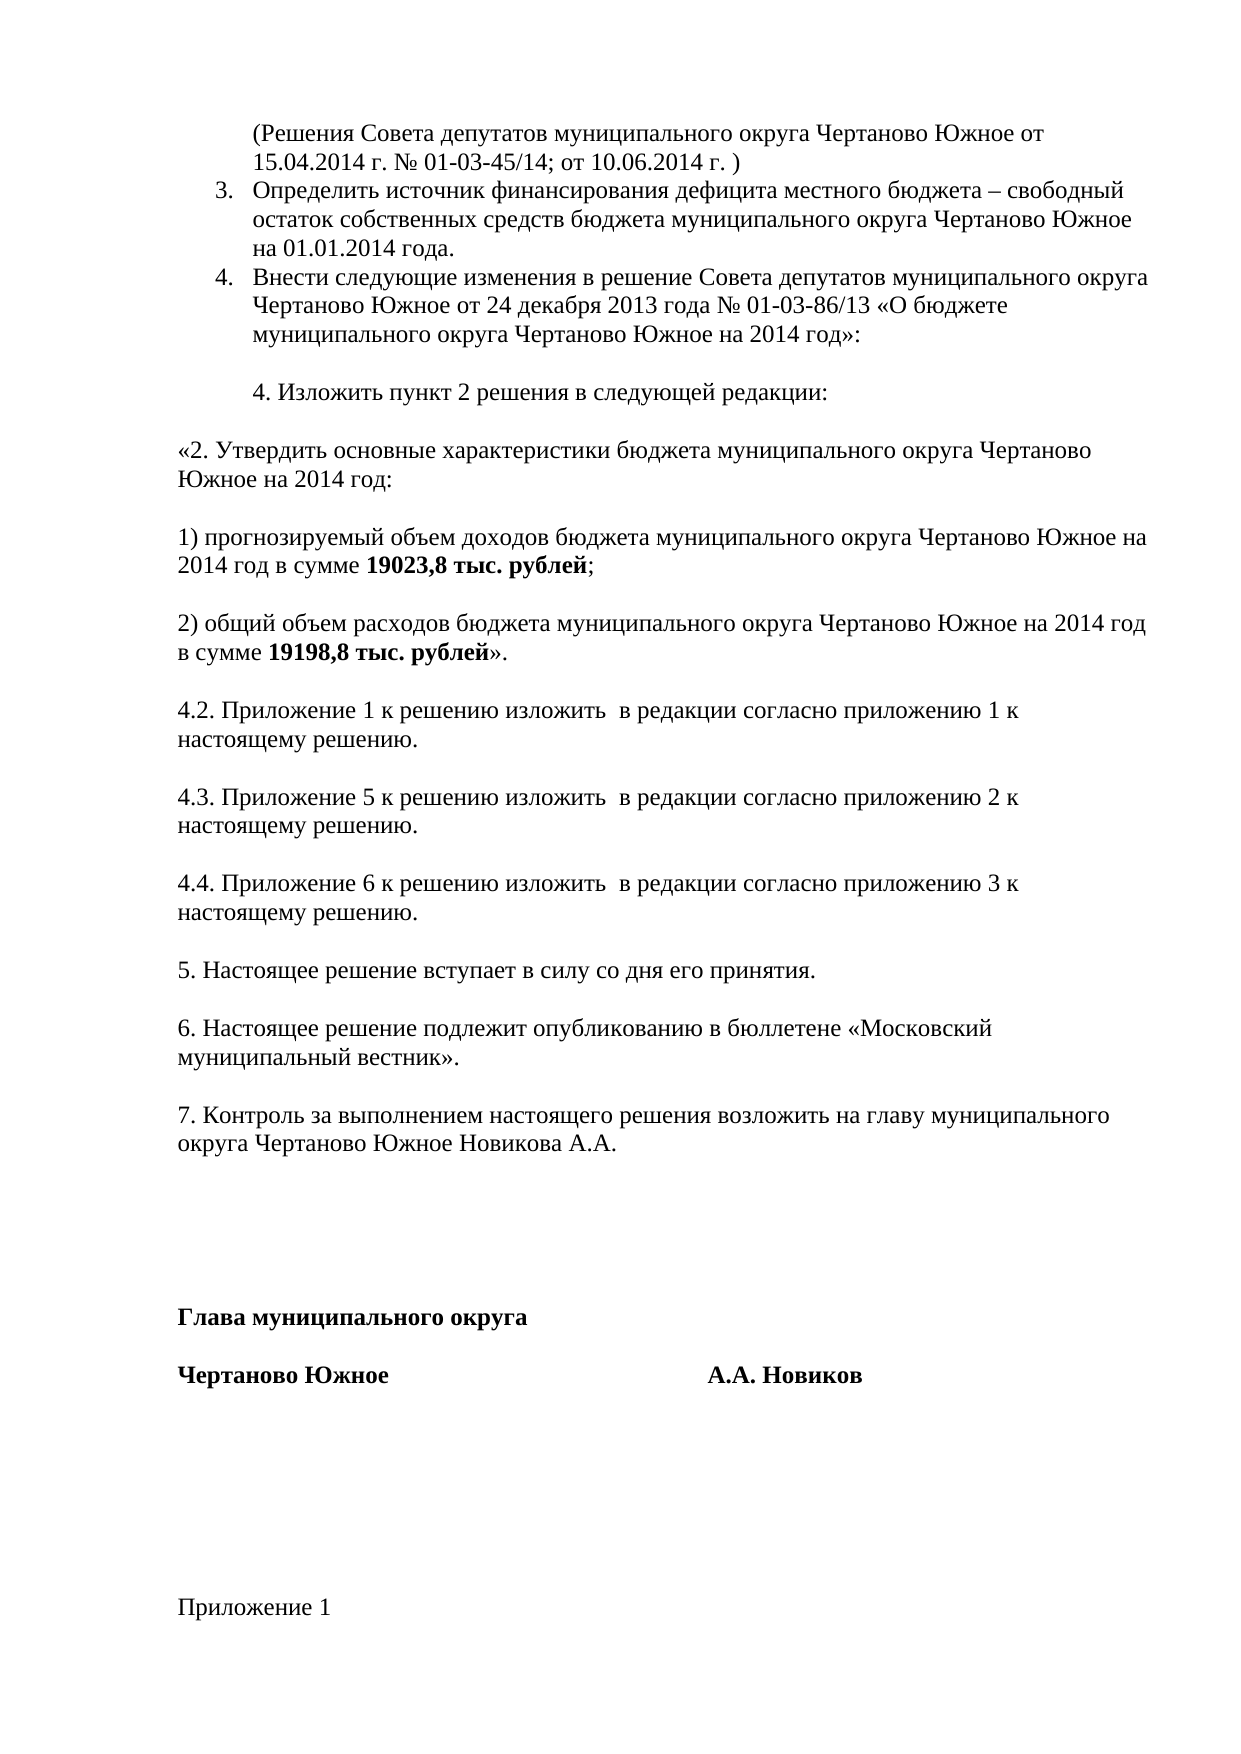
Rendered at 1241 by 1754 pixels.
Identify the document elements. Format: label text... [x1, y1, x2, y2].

text 4.2. Приложение 1 к решению изложить в редакции согласно приложению 1 к настоящему решению. [177, 695, 1152, 753]
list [215, 118, 1152, 176]
list Внести следующие изменения в решение Совета депутатов муниципального округа Чертаново Южное от 24 декабря 2013 года № 01-03-86/13 «О бюджете муниципального округа Чертаново Южное на 2014 год»: [215, 262, 1152, 348]
list Определить источник финансирования дефицита местного бюджета – свободный остаток собственных средств бюджета муниципального округа Чертаново Южное на 01.01.2014 года. [215, 176, 1152, 262]
text Глава муниципального округа [177, 1302, 1152, 1331]
text 1) прогнозируемый объем доходов бюджета муниципального округа Чертаново Южное на 2014 год в сумме 19023,8 тыс. рублей; [177, 522, 1152, 579]
text 6. Настоящее решение подлежит опубликованию в бюллетене «Московский муниципальный вестник». [177, 1013, 1152, 1071]
text 2) общий объем расходов бюджета муниципального округа Чертаново Южное на 2014 год в сумме 19198,8 тыс. рублей». [177, 608, 1152, 666]
text «2. Утвердить основные характеристики бюджета муниципального округа Чертаново Южное на 2014 год: [177, 435, 1152, 493]
text 4.4. Приложение 6 к решению изложить в редакции согласно приложению 3 к настоящему решению. [177, 868, 1152, 926]
text Приложение 1 [177, 1592, 1152, 1621]
text 4.3. Приложение 5 к решению изложить в редакции согласно приложению 2 к настоящему решению. [177, 782, 1152, 839]
text 7. Контроль за выполнением настоящего решения возложить на главу муниципального округа Чертаново Южное Новикова А.А. [177, 1100, 1152, 1157]
text 5. Настоящее решение вступает в силу со дня его принятия. [177, 955, 1152, 984]
text Чертаново Южное А.А. Новиков [177, 1360, 1152, 1389]
text 4. Изложить пункт 2 решения в следующей редакции: [252, 377, 1152, 406]
